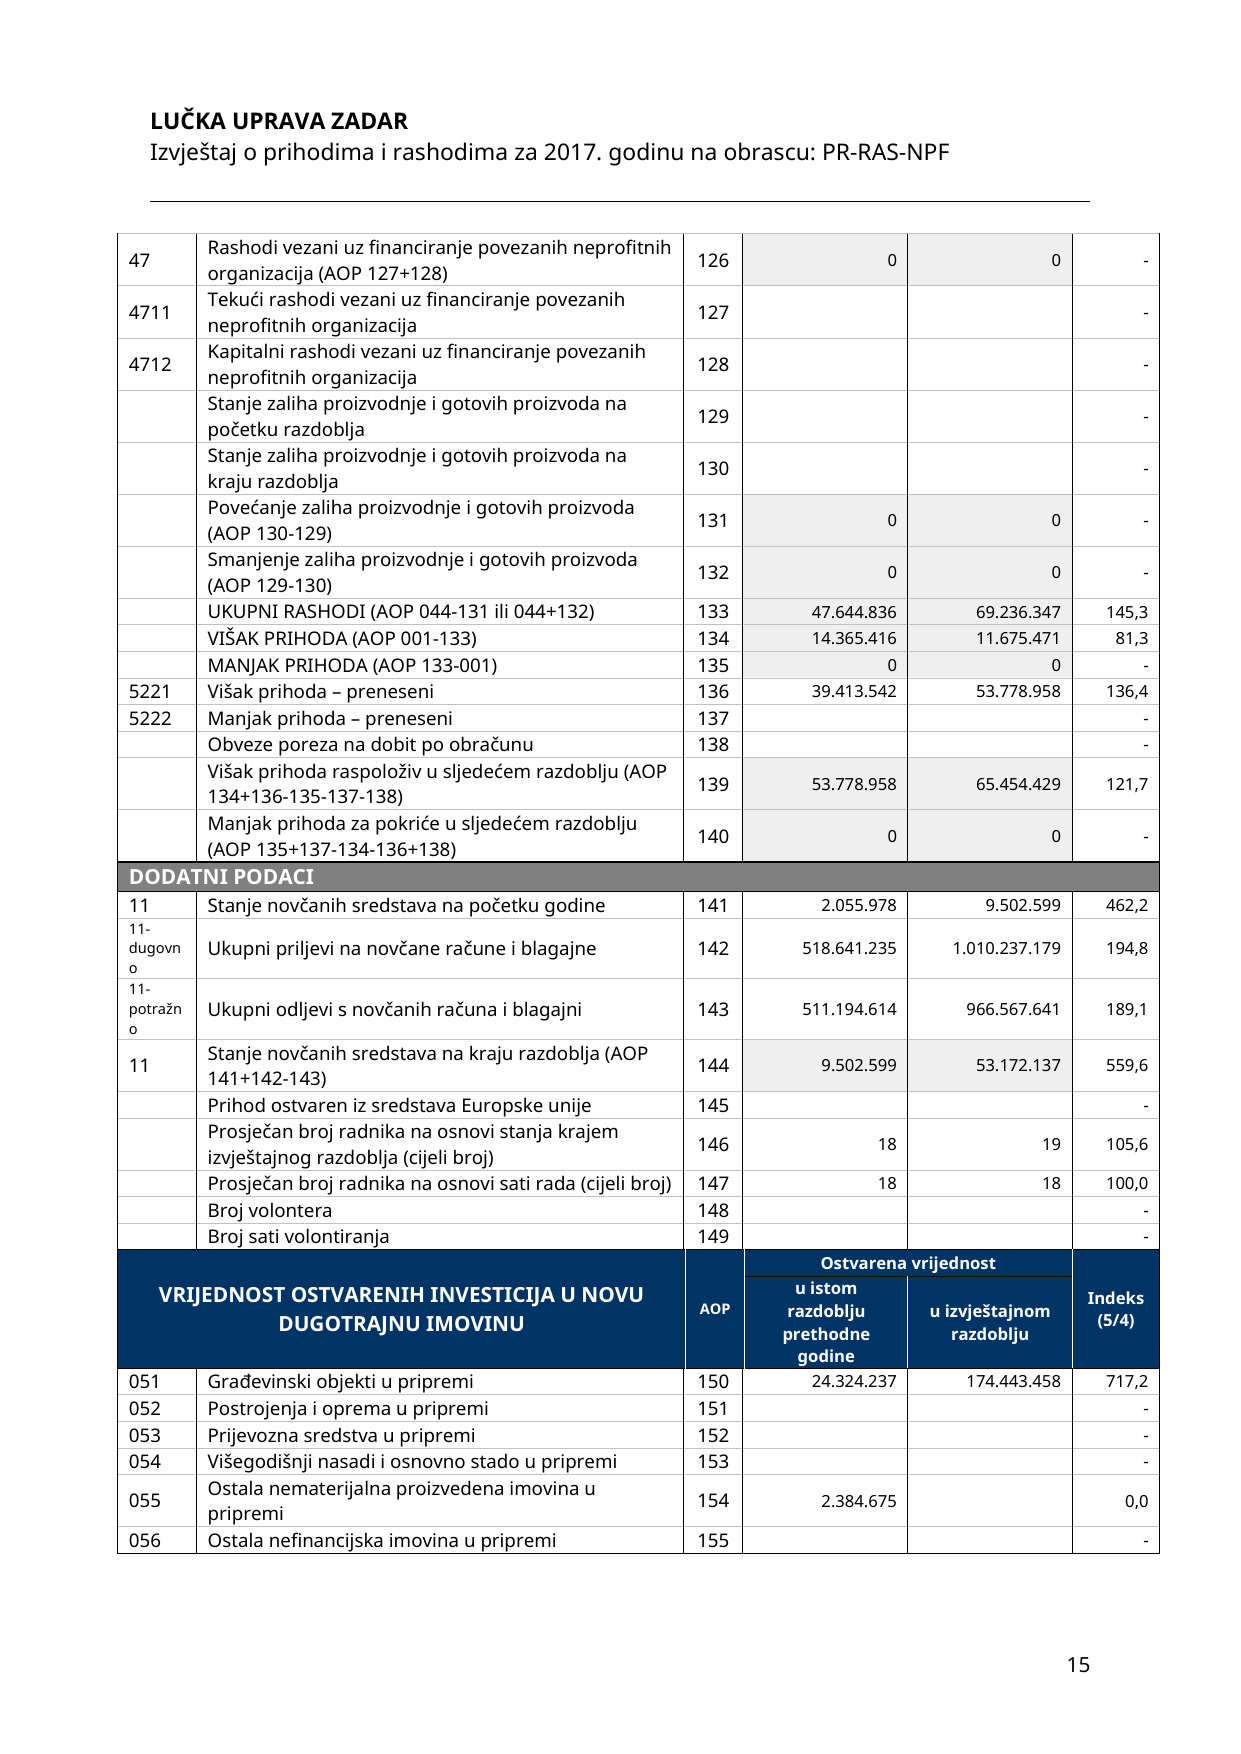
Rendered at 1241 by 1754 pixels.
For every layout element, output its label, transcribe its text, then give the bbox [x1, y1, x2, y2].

table_cell 143 [684, 979, 742, 1039]
table_cell 69.236.347 [908, 599, 1072, 624]
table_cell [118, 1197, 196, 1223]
table_cell 462,2 [1073, 892, 1159, 917]
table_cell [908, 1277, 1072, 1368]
table_cell Manjak prihoda za pokriće u sljedećem razdoblju (AOP 135+137-134-136+138) [197, 810, 683, 861]
table_cell 4712 [118, 339, 196, 389]
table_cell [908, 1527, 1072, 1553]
table_cell 53.778.958 [908, 679, 1072, 704]
table_cell 1.010.237.179 [908, 919, 1072, 978]
table_cell - [1073, 391, 1159, 442]
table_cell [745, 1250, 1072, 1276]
table_cell 142 [684, 919, 742, 978]
table_cell Ukupni odljevi s novčanih računa i blagajni [197, 979, 683, 1039]
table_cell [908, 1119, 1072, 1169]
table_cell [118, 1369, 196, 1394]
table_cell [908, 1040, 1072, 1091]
table_cell 0 [743, 495, 907, 546]
table_cell 121,7 [1073, 758, 1159, 809]
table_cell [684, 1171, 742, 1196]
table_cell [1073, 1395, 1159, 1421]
table_cell 135 [684, 652, 742, 677]
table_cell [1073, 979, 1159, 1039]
table_cell Obveze poreza na dobit po obračunu [197, 732, 683, 757]
table_cell 131 [684, 495, 742, 546]
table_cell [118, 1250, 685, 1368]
table_cell [118, 732, 196, 757]
table_cell 126 [684, 234, 742, 285]
table_cell 518.641.235 [743, 919, 907, 978]
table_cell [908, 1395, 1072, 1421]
table_cell [743, 443, 907, 494]
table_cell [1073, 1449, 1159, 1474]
table_cell 0 [908, 810, 1072, 861]
table_cell DODATNI PODACI [118, 863, 1159, 891]
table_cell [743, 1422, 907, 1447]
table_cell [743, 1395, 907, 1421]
table_cell [908, 339, 1072, 389]
table_cell 47 [118, 234, 196, 285]
table_cell 139 [684, 758, 742, 809]
table_cell [118, 758, 196, 809]
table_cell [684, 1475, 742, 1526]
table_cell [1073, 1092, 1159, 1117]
table_cell UKUPNI RASHODI (AOP 044-131 ili 044+132) [197, 599, 683, 624]
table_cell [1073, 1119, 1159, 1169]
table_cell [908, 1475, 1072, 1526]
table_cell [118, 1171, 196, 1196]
table_cell MANJAK PRIHODA (AOP 133-001) [197, 652, 683, 677]
table_cell 47.644.836 [743, 599, 907, 624]
table_cell 5222 [118, 705, 196, 731]
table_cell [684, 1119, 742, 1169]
table_cell [118, 547, 196, 598]
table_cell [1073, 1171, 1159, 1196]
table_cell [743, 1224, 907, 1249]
table_cell 0 [908, 495, 1072, 546]
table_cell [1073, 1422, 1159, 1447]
table_cell [118, 625, 196, 651]
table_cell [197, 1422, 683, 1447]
table_cell 137 [684, 705, 742, 731]
table_cell 141 [684, 892, 742, 917]
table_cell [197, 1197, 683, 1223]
table_cell 0 [908, 652, 1072, 677]
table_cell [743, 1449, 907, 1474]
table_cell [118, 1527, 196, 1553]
table_cell VIŠAK PRIHODA (AOP 001-133) [197, 625, 683, 651]
table_cell - [1073, 732, 1159, 757]
table_cell [118, 652, 196, 677]
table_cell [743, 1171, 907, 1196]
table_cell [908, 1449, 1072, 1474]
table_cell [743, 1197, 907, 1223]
table_cell - [1073, 339, 1159, 389]
table_cell [908, 286, 1072, 337]
table_cell - [1073, 495, 1159, 546]
table_cell 11-potražno [118, 979, 196, 1039]
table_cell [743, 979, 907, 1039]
table_cell 136 [684, 679, 742, 704]
table_cell 0 [743, 652, 907, 677]
table_cell Tekući rashodi vezani uz financiranje povezanih neprofitnih organizacija [197, 286, 683, 337]
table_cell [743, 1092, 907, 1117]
table_cell 0 [908, 234, 1072, 285]
table_cell 130 [684, 443, 742, 494]
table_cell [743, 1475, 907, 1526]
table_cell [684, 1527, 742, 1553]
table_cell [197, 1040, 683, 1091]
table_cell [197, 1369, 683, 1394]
table_cell Smanjenje zaliha proizvodnje i gotovih proizvoda (AOP 129-130) [197, 547, 683, 598]
table_cell Manjak prihoda – preneseni [197, 705, 683, 731]
table_cell 39.413.542 [743, 679, 907, 704]
table_cell 5221 [118, 679, 196, 704]
table_cell 127 [684, 286, 742, 337]
table_cell [908, 732, 1072, 757]
table_cell [118, 810, 196, 861]
table_cell 0 [743, 234, 907, 285]
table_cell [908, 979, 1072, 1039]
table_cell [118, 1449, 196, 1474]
table_cell - [1073, 810, 1159, 861]
table_cell Stanje novčanih sredstava na početku godine [197, 892, 683, 917]
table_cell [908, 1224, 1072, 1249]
table_cell 81,3 [1073, 625, 1159, 651]
table_cell 134 [684, 625, 742, 651]
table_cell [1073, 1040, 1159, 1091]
table_cell [118, 443, 196, 494]
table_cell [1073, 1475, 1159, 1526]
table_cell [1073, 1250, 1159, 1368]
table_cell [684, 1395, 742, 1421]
table_cell Stanje zaliha proizvodnje i gotovih proizvoda na početku razdoblja [197, 391, 683, 442]
table_cell 145,3 [1073, 599, 1159, 624]
table_cell 11-dugovno [118, 919, 196, 978]
table_cell [743, 732, 907, 757]
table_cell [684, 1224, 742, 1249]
table_cell 2.055.978 [743, 892, 907, 917]
table_cell 14.365.416 [743, 625, 907, 651]
table_cell 11.675.471 [908, 625, 1072, 651]
table_cell 194,8 [1073, 919, 1159, 978]
table_cell 53.778.958 [743, 758, 907, 809]
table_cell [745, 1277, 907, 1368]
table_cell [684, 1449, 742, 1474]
table_cell Rashodi vezani uz financiranje povezanih neprofitnih organizacija (AOP 127+128) [197, 234, 683, 285]
table_cell - [1073, 705, 1159, 731]
table_cell Višak prihoda raspoloživ u sljedećem razdoblju (AOP 134+136-135-137-138) [197, 758, 683, 809]
table_cell 11 [118, 892, 196, 917]
table_cell [908, 705, 1072, 731]
table_cell - [1073, 286, 1159, 337]
table_cell - [1073, 443, 1159, 494]
table_cell 132 [684, 547, 742, 598]
table_cell Stanje zaliha proizvodnje i gotovih proizvoda na kraju razdoblja [197, 443, 683, 494]
table_cell 129 [684, 391, 742, 442]
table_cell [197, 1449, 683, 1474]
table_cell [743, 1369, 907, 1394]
table_cell 9.502.599 [908, 892, 1072, 917]
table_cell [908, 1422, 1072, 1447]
table_cell [743, 705, 907, 731]
table_cell 0 [908, 547, 1072, 598]
table_cell 65.454.429 [908, 758, 1072, 809]
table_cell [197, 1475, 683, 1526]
table_cell [118, 391, 196, 442]
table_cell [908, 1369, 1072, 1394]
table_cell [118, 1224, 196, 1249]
table_cell [743, 391, 907, 442]
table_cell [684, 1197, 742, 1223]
table_cell 4711 [118, 286, 196, 337]
table_cell [908, 443, 1072, 494]
table_cell [908, 391, 1072, 442]
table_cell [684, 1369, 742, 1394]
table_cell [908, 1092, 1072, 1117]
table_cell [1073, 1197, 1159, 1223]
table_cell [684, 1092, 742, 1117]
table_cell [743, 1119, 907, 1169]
table_cell 128 [684, 339, 742, 389]
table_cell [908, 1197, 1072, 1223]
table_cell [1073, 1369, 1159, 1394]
table_cell [118, 495, 196, 546]
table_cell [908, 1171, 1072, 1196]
table_cell Ukupni priljevi na novčane račune i blagajne [197, 919, 683, 978]
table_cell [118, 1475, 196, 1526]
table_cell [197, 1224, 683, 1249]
table_cell 140 [684, 810, 742, 861]
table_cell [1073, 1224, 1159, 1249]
table_cell - [1073, 234, 1159, 285]
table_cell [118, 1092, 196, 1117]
table_cell 136,4 [1073, 679, 1159, 704]
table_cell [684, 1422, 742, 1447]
table_cell [743, 286, 907, 337]
table_cell 0 [743, 810, 907, 861]
table_cell [118, 599, 196, 624]
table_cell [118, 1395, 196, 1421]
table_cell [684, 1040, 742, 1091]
table_cell 133 [684, 599, 742, 624]
table_cell 138 [684, 732, 742, 757]
table_cell Povećanje zaliha proizvodnje i gotovih proizvoda (AOP 130-129) [197, 495, 683, 546]
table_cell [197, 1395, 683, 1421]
table_cell - [1073, 652, 1159, 677]
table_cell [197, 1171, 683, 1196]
table_cell Kapitalni rashodi vezani uz financiranje povezanih neprofitnih organizacija [197, 339, 683, 389]
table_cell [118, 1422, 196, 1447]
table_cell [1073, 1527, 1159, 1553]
table_cell 0 [743, 547, 907, 598]
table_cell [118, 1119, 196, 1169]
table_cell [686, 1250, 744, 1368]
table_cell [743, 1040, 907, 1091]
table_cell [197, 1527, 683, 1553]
table_cell Višak prihoda – preneseni [197, 679, 683, 704]
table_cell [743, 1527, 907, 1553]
table_cell - [1073, 547, 1159, 598]
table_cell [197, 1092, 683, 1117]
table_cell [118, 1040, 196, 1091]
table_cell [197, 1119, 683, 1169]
table_cell [743, 339, 907, 389]
